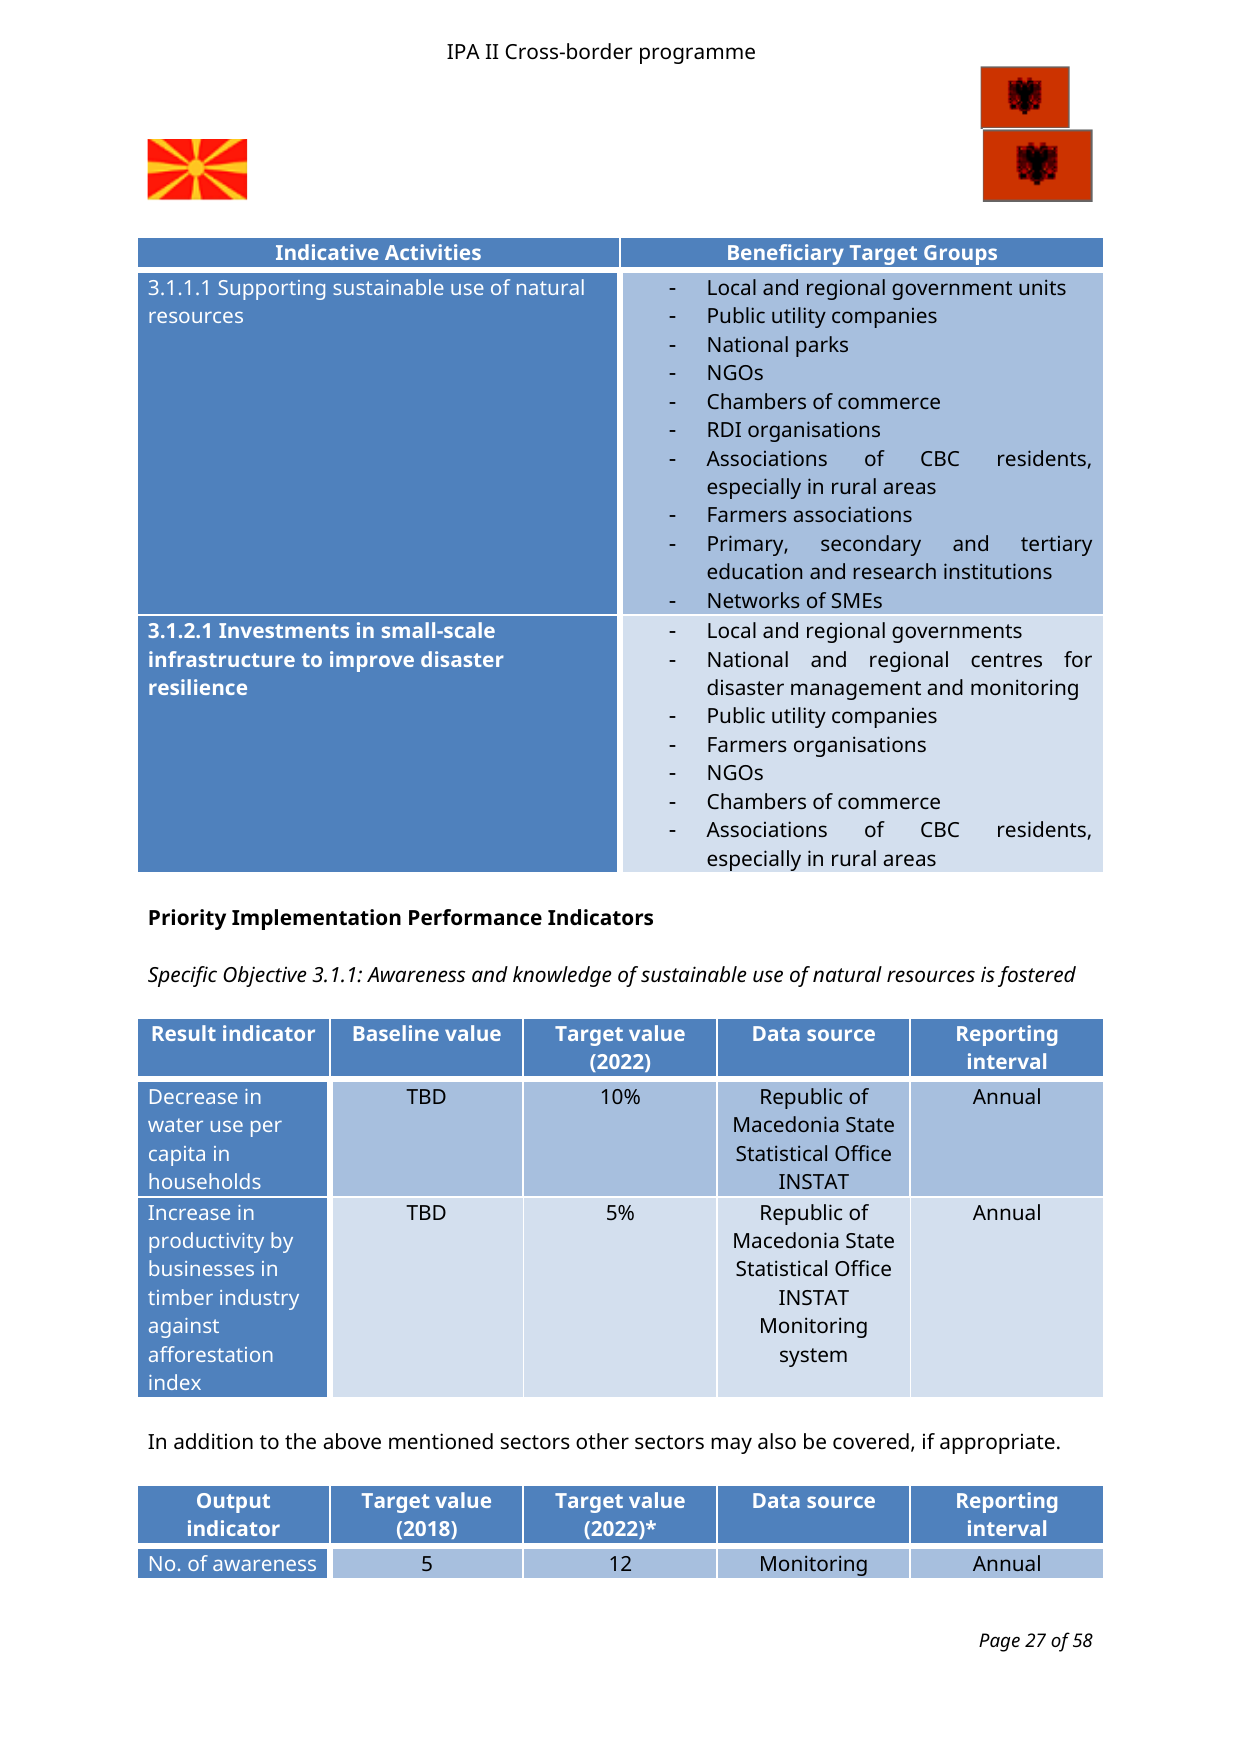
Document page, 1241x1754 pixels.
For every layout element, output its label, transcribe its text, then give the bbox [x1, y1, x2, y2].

table_header Data source [718, 1486, 909, 1543]
table_cell Annual [911, 1198, 1103, 1397]
table_cell Local and regional governments National and regional centres for disaster management and monitoring Public utility companies Farmers organisations NGOs Chambers of commerce Associations of CBC residents, especially in rural areas [623, 616, 1103, 872]
table_header Target value (2022)* [524, 1486, 716, 1543]
table_header Reporting interval [911, 1486, 1103, 1543]
table_header Output indicator [138, 1486, 329, 1543]
table_header Baseline value [331, 1019, 522, 1076]
picture [980, 65, 1093, 202]
table_cell Republic of Macedonia State Statistical Office INSTAT Monitoring system [718, 1198, 910, 1397]
text In addition to the above mentioned sectors other sectors may also be covered, if appropriate. [148, 1427, 1092, 1456]
text Priority Implementation Performance Indicators [148, 903, 1092, 931]
table_cell 5% [524, 1198, 716, 1397]
table_cell 12 [524, 1549, 716, 1578]
table_cell Local and regional government units Public utility companies National parks NGOs Chambers of commerce RDI organisations Associations of CBC residents, especially in rural areas Farmers associations Primary, secondary and tertiary education and research institutions Networks of SMEs [623, 273, 1103, 614]
table_header Result indicator [138, 1019, 329, 1076]
table_cell 3.1.1.1 Supporting sustainable use of natural resources [138, 273, 617, 614]
picture [147, 139, 248, 202]
table_cell TBD [333, 1082, 522, 1196]
table_cell Increase in productivity by businesses in timber industry against afforestation index [138, 1198, 327, 1397]
table_cell 3.1.2.1 Investments in small-scale infrastructure to improve disaster resilience [138, 616, 617, 872]
table_header Indicative Activities [138, 238, 619, 267]
table_header Data source [718, 1019, 909, 1076]
table_cell Decrease in water use per capita in households [138, 1082, 327, 1196]
table_cell 5 [333, 1549, 522, 1578]
table_cell Monitoring system [718, 1549, 909, 1578]
text Specific Objective 3.1.1: Awareness and knowledge of sustainable use of natural resources is fostered [148, 960, 1092, 988]
table_cell Republic of Macedonia State Statistical Office INSTAT [718, 1082, 909, 1196]
table_cell Annual [911, 1082, 1103, 1196]
table_cell 10% [524, 1082, 716, 1196]
table_header Target value (2018) [331, 1486, 522, 1543]
table_cell TBD [333, 1198, 523, 1397]
table_header Beneficiary Target Groups [621, 238, 1103, 267]
table_header Reporting interval [911, 1019, 1103, 1076]
table_header Target value (2022) [524, 1019, 716, 1076]
table_cell No. of awareness campaigns [138, 1549, 327, 1578]
table_cell Annual [911, 1549, 1103, 1578]
